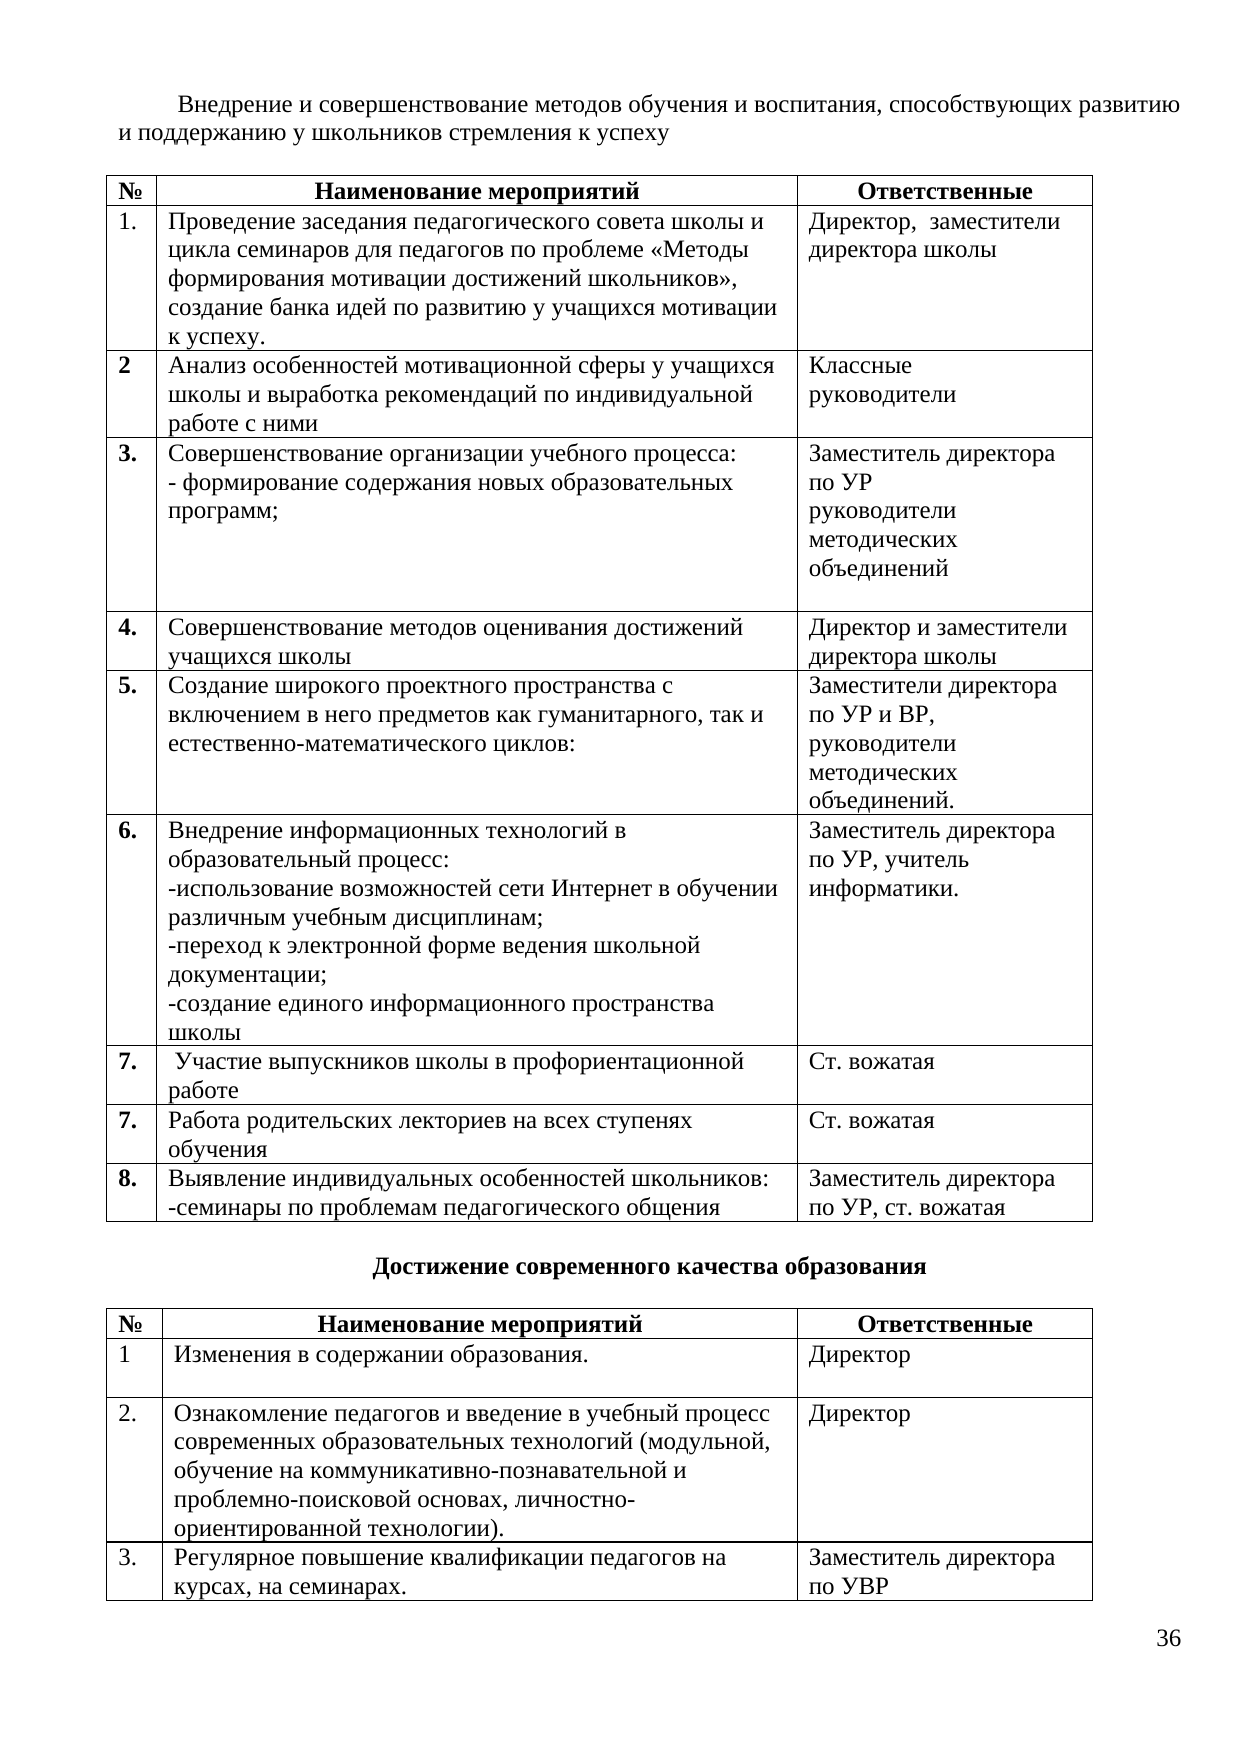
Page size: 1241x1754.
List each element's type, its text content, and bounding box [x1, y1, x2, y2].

table_cell Регулярное повышение квалификации педагогов на курсах, на семинарах. [163, 1543, 797, 1600]
table_header № [107, 176, 156, 205]
table_cell Директор и заместители директора школы [798, 612, 1092, 669]
table_cell Ознакомление педагогов и введение в учебный процесс современных образовательных технологий (модульной, обучение на коммуникативно-познавательной и проблемно-поисковой основах, личностно-ориентированной технологии). [163, 1398, 797, 1541]
text Внедрение и совершенствование методов обучения и воспитания, способствующих развитию и поддержанию у школьников стремления к успеху [118, 89, 1181, 146]
table_cell Заместитель директора по УР руководители методических объединений [798, 438, 1092, 611]
table_cell Создание широкого проектного пространства с включением в него предметов как гуманитарного, так и естественно-математического циклов: [157, 671, 797, 814]
table_cell Заместитель директора по УР, ст. вожатая [798, 1164, 1092, 1221]
table_cell Анализ особенностей мотивационной сферы у учащихся школы и выработка рекомендаций по индивидуальной работе с ними [157, 351, 797, 437]
table_cell Директор [798, 1398, 1092, 1541]
table_cell 1 [107, 1339, 162, 1397]
table_cell 6. [107, 815, 156, 1045]
text Достижение современного качества образования [118, 1251, 1181, 1279]
table_cell Заместители директора по УР и ВР, руководители методических объединений. [798, 671, 1092, 814]
table_cell 7. [107, 1046, 156, 1104]
table_cell 5. [107, 671, 156, 814]
table_header Ответственные [798, 1309, 1092, 1338]
table_cell 2 [107, 351, 156, 437]
table_header № [107, 1309, 162, 1338]
table_cell Директор [798, 1339, 1092, 1397]
table_header Ответственные [798, 176, 1092, 205]
table_cell 4. [107, 612, 156, 669]
table_cell Заместитель директора по УВР [798, 1543, 1092, 1600]
table_cell Заместитель директора по УР, учитель информатики. [798, 815, 1092, 1045]
table_header Наименование мероприятий [163, 1309, 797, 1338]
table_cell Директор, заместители директора школы [798, 206, 1092, 349]
table_cell 1. [107, 206, 156, 349]
table_cell Совершенствование организации учебного процесса: - формирование содержания новых образовательных программ; [157, 438, 797, 611]
table_cell Работа родительских лекториев на всех ступенях обучения [157, 1105, 797, 1162]
table_cell 2. [107, 1398, 162, 1541]
table_cell Изменения в содержании образования. [163, 1339, 797, 1397]
table_cell 3. [107, 1543, 162, 1600]
table_cell Классные руководители [798, 351, 1092, 437]
table_cell 8. [107, 1164, 156, 1221]
table_cell Ст. вожатая [798, 1046, 1092, 1104]
table_cell Ст. вожатая [798, 1105, 1092, 1162]
table_cell 3. [107, 438, 156, 611]
table_header Наименование мероприятий [157, 176, 797, 205]
table_cell Участие выпускников школы в профориентационной работе [157, 1046, 797, 1104]
table_cell Внедрение информационных технологий в образовательный процесс: -использование возможностей сети Интернет в обучении различным учебным дисциплинам; -переход к электронной форме ведения школьной документации; -создание единого информационного пространства школы [157, 815, 797, 1045]
table_cell 7. [107, 1105, 156, 1162]
table_cell Выявление индивидуальных особенностей школьников: -семинары по проблемам педагогического общения [157, 1164, 797, 1221]
table_cell Проведение заседания педагогического совета школы и цикла семинаров для педагогов по проблеме «Методы формирования мотивации достижений школьников», создание банка идей по развитию у учащихся мотивации к успеху. [157, 206, 797, 349]
table_cell Совершенствование методов оценивания достижений учащихся школы [157, 612, 797, 669]
